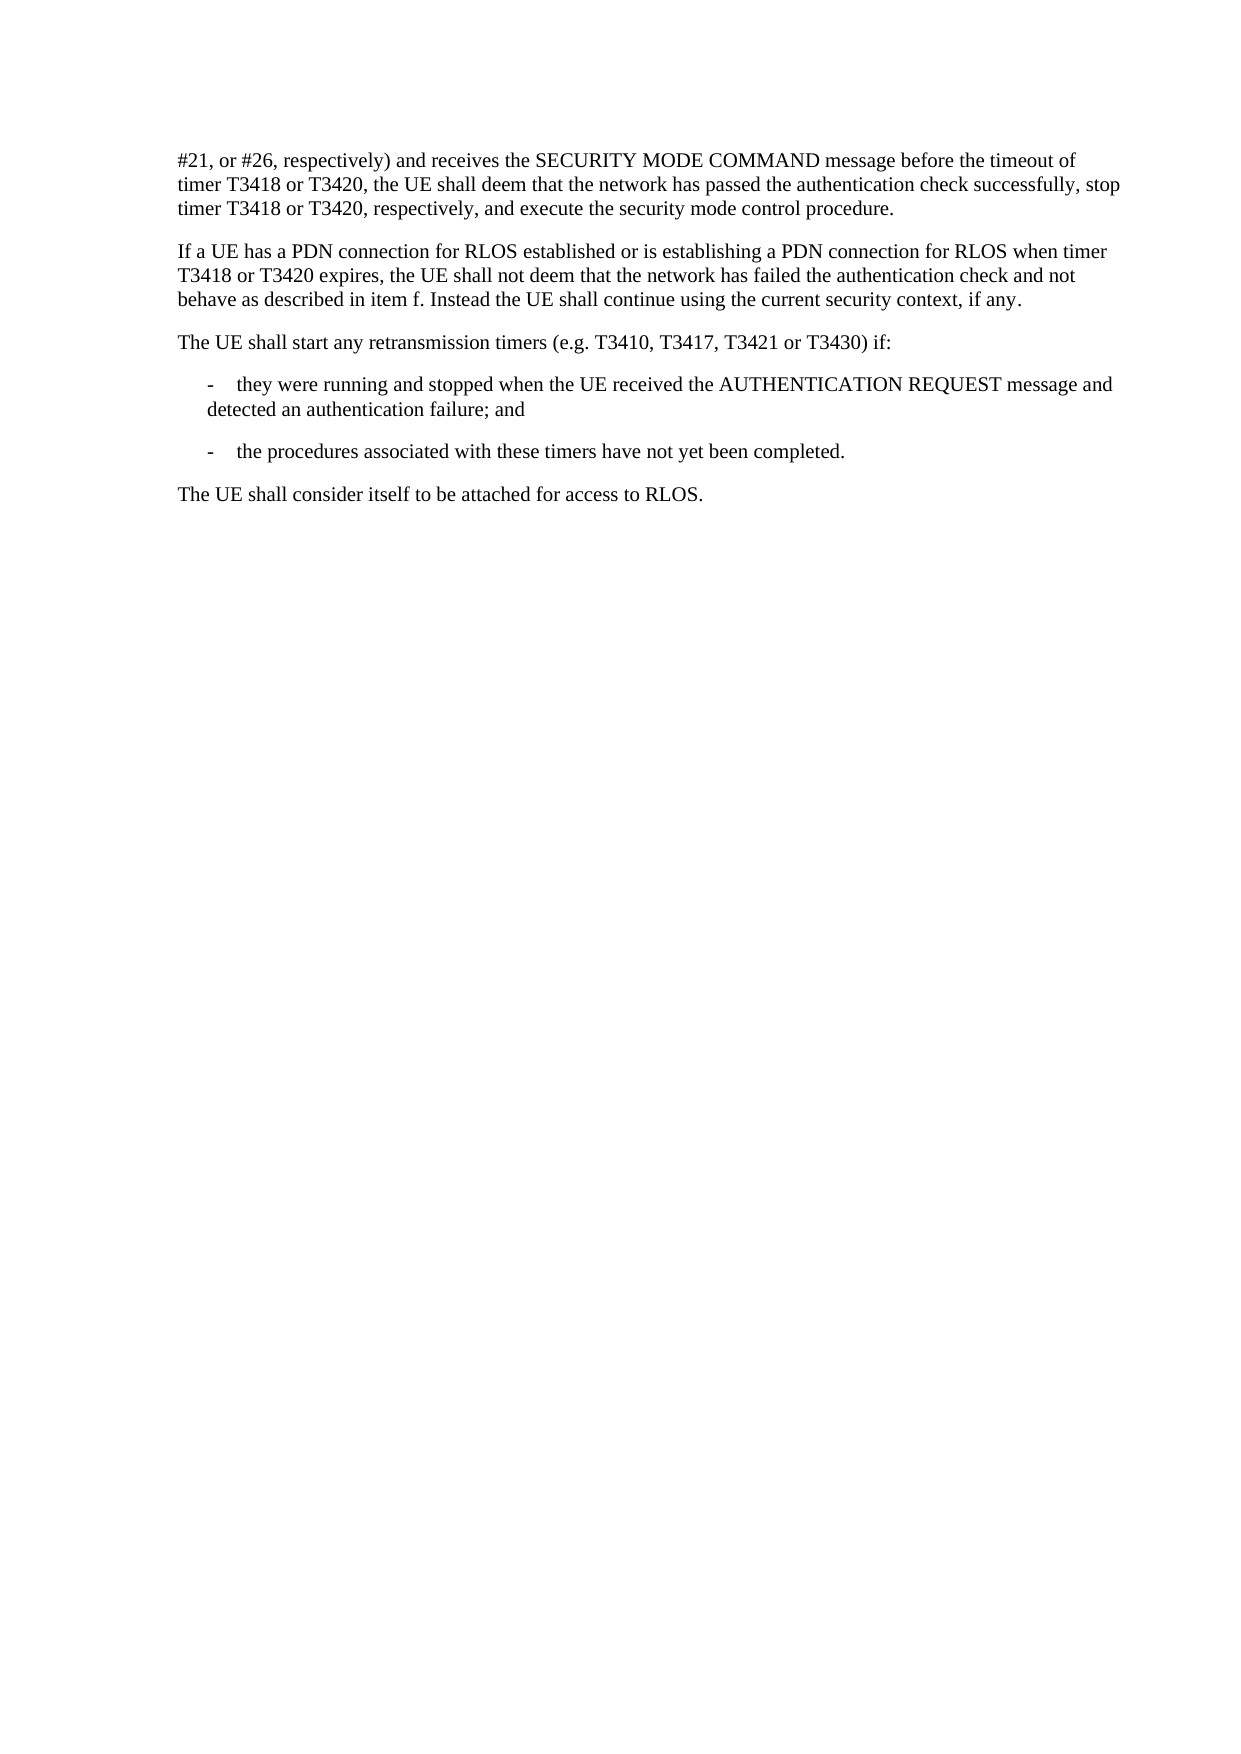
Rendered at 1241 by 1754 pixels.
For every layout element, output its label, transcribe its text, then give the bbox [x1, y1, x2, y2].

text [148, 148, 1122, 220]
text - the procedures associated with these timers have not yet been completed. [207, 439, 1122, 463]
text The UE shall start any retransmission timers (e.g. T3410, T3417, T3421 or T3430) if: [148, 329, 1122, 354]
text The UE shall consider itself to be attached for access to RLOS. [148, 482, 1122, 506]
text If a UE has a PDN connection for RLOS established or is establishing a PDN connection for RLOS when timer T3418 or T3420 expires, the UE shall not deem that the network has failed the authentication check and not behave as described in item f. Instead the UE shall continue using the current security context, if any. [148, 239, 1122, 311]
text - they were running and stopped when the UE received the AUTHENTICATION REQUEST message and detected an authentication failure; and [207, 372, 1122, 421]
